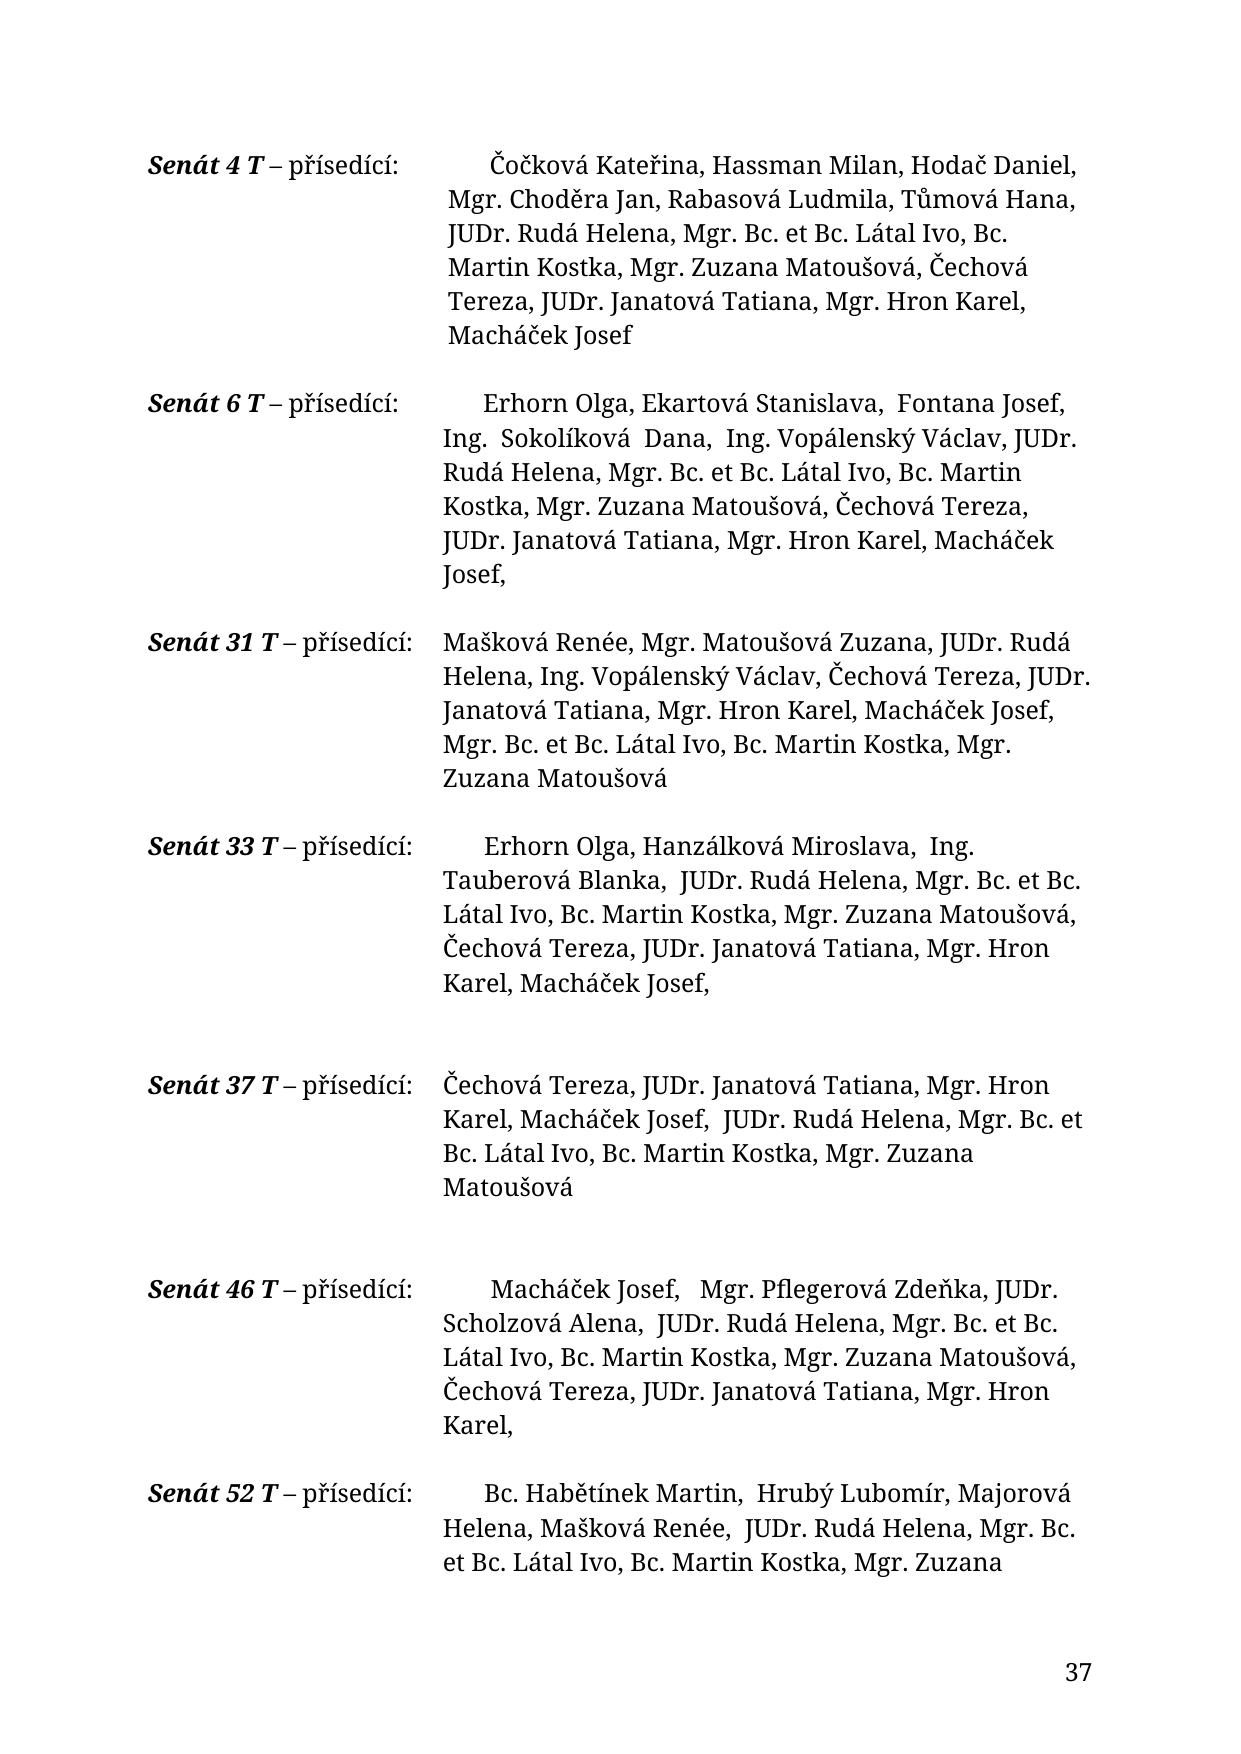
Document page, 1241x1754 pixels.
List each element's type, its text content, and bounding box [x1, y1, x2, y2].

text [148, 1476, 1092, 1578]
text Senát 37 T – přísedící: Čechová Tereza, JUDr. Janatová Tatiana, Mgr. Hron Karel, Macháček Josef, JUDr. Rudá Helena, Mgr. Bc. et Bc. Látal Ivo, Bc. Martin Kostka, Mgr. Zuzana Matoušová [148, 1067, 1092, 1204]
text Senát 6 T – přísedící: Erhorn Olga, Ekartová Stanislava, Fontana Josef, Ing. Sokolíková Dana, Ing. Vopálenský Václav, JUDr. Rudá Helena, Mgr. Bc. et Bc. Látal Ivo, Bc. Martin Kostka, Mgr. Zuzana Matoušová, Čechová Tereza, JUDr. Janatová Tatiana, Mgr. Hron Karel, Macháček Josef, [148, 386, 1092, 591]
text Senát 4 T – přísedící: Čočková Kateřina, Hassman Milan, Hodač Daniel, Mgr. Choděra Jan, Rabasová Ludmila, Tůmová Hana, JUDr. Rudá Helena, Mgr. Bc. et Bc. Látal Ivo, Bc. Martin Kostka, Mgr. Zuzana Matoušová, Čechová Tereza, JUDr. Janatová Tatiana, Mgr. Hron Karel, Macháček Josef [148, 148, 1092, 352]
text Senát 46 T – přísedící: Macháček Josef, Mgr. Pflegerová Zdeňka, JUDr. Scholzová Alena, JUDr. Rudá Helena, Mgr. Bc. et Bc. Látal Ivo, Bc. Martin Kostka, Mgr. Zuzana Matoušová, Čechová Tereza, JUDr. Janatová Tatiana, Mgr. Hron Karel, [148, 1272, 1092, 1442]
text Senát 31 T – přísedící: Mašková Renée, Mgr. Matoušová Zuzana, JUDr. Rudá Helena, Ing. Vopálenský Václav, Čechová Tereza, JUDr. Janatová Tatiana, Mgr. Hron Karel, Macháček Josef, Mgr. Bc. et Bc. Látal Ivo, Bc. Martin Kostka, Mgr. Zuzana Matoušová [148, 624, 1092, 795]
text Senát 33 T – přísedící: Erhorn Olga, Hanzálková Miroslava, Ing. Tauberová Blanka, JUDr. Rudá Helena, Mgr. Bc. et Bc. Látal Ivo, Bc. Martin Kostka, Mgr. Zuzana Matoušová, Čechová Tereza, JUDr. Janatová Tatiana, Mgr. Hron Karel, Macháček Josef, [148, 829, 1092, 999]
